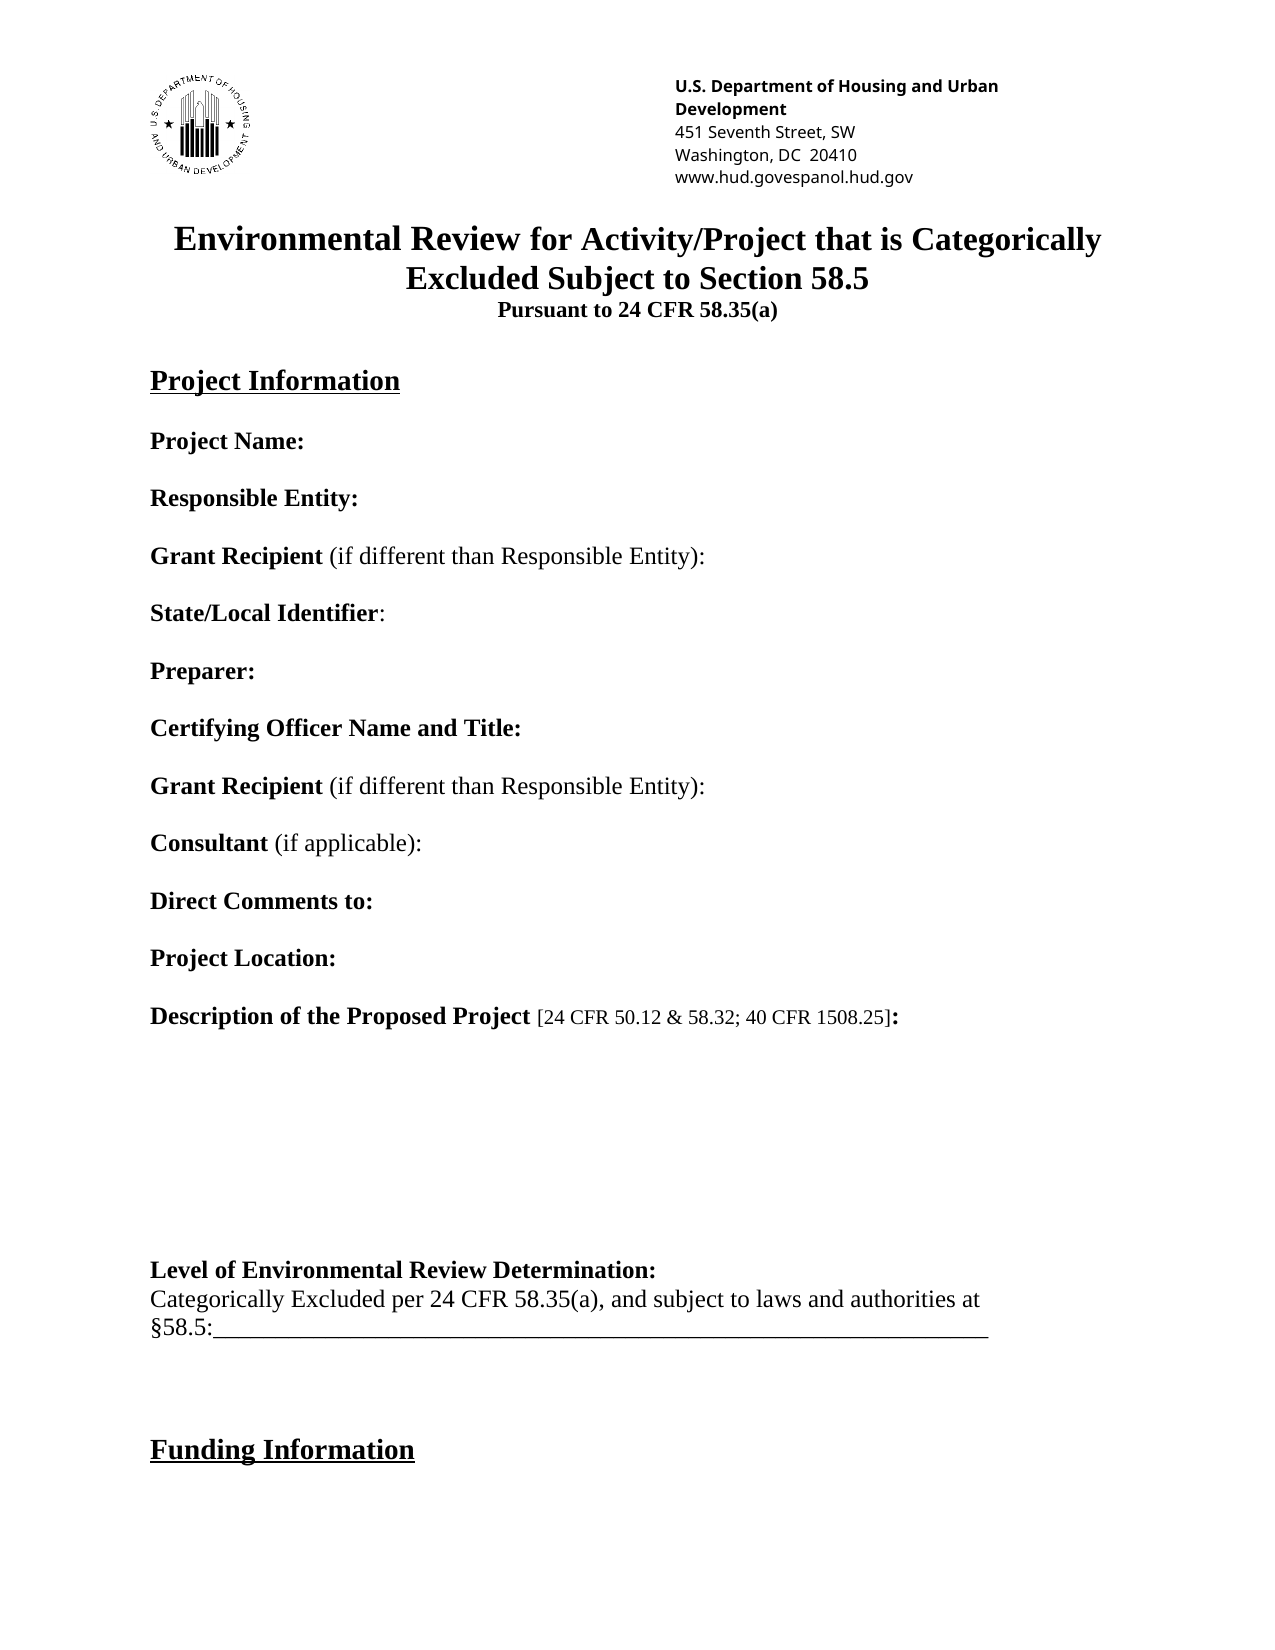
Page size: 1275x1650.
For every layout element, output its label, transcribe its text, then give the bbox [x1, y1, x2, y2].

text Consultant (if applicable): [150, 828, 1125, 857]
text Grant Recipient (if different than Responsible Entity): [150, 541, 1125, 569]
text Pursuant to 24 CFR 58.35(a) [150, 296, 1125, 323]
text Funding Information [150, 1432, 1125, 1466]
text Description of the Proposed Project [24 CFR 50.12 & 58.32; 40 CFR 1508.25]: [150, 1001, 1125, 1029]
text Project Information [150, 363, 1125, 397]
text Responsible Entity: [150, 483, 1125, 512]
text Preparer: [150, 656, 1125, 684]
text Categorically Excluded per 24 CFR 58.35(a), and subject to laws and authorities at §58.5:______________________________________________________________ [150, 1284, 1125, 1341]
text Project Location: [150, 943, 1125, 972]
text Direct Comments to: [150, 886, 1125, 914]
text Certifying Officer Name and Title: [150, 713, 1125, 742]
text Level of Environmental Review Determination: [150, 1255, 1125, 1284]
text Grant Recipient (if different than Responsible Entity): [150, 771, 1125, 799]
text State/Local Identifier: [150, 598, 1125, 627]
picture [150, 75, 251, 174]
text Environmental Review for Activity/Project that is Categorically Excluded Subject to Section 58.5 [150, 217, 1125, 296]
text Project Name: [150, 426, 1125, 454]
